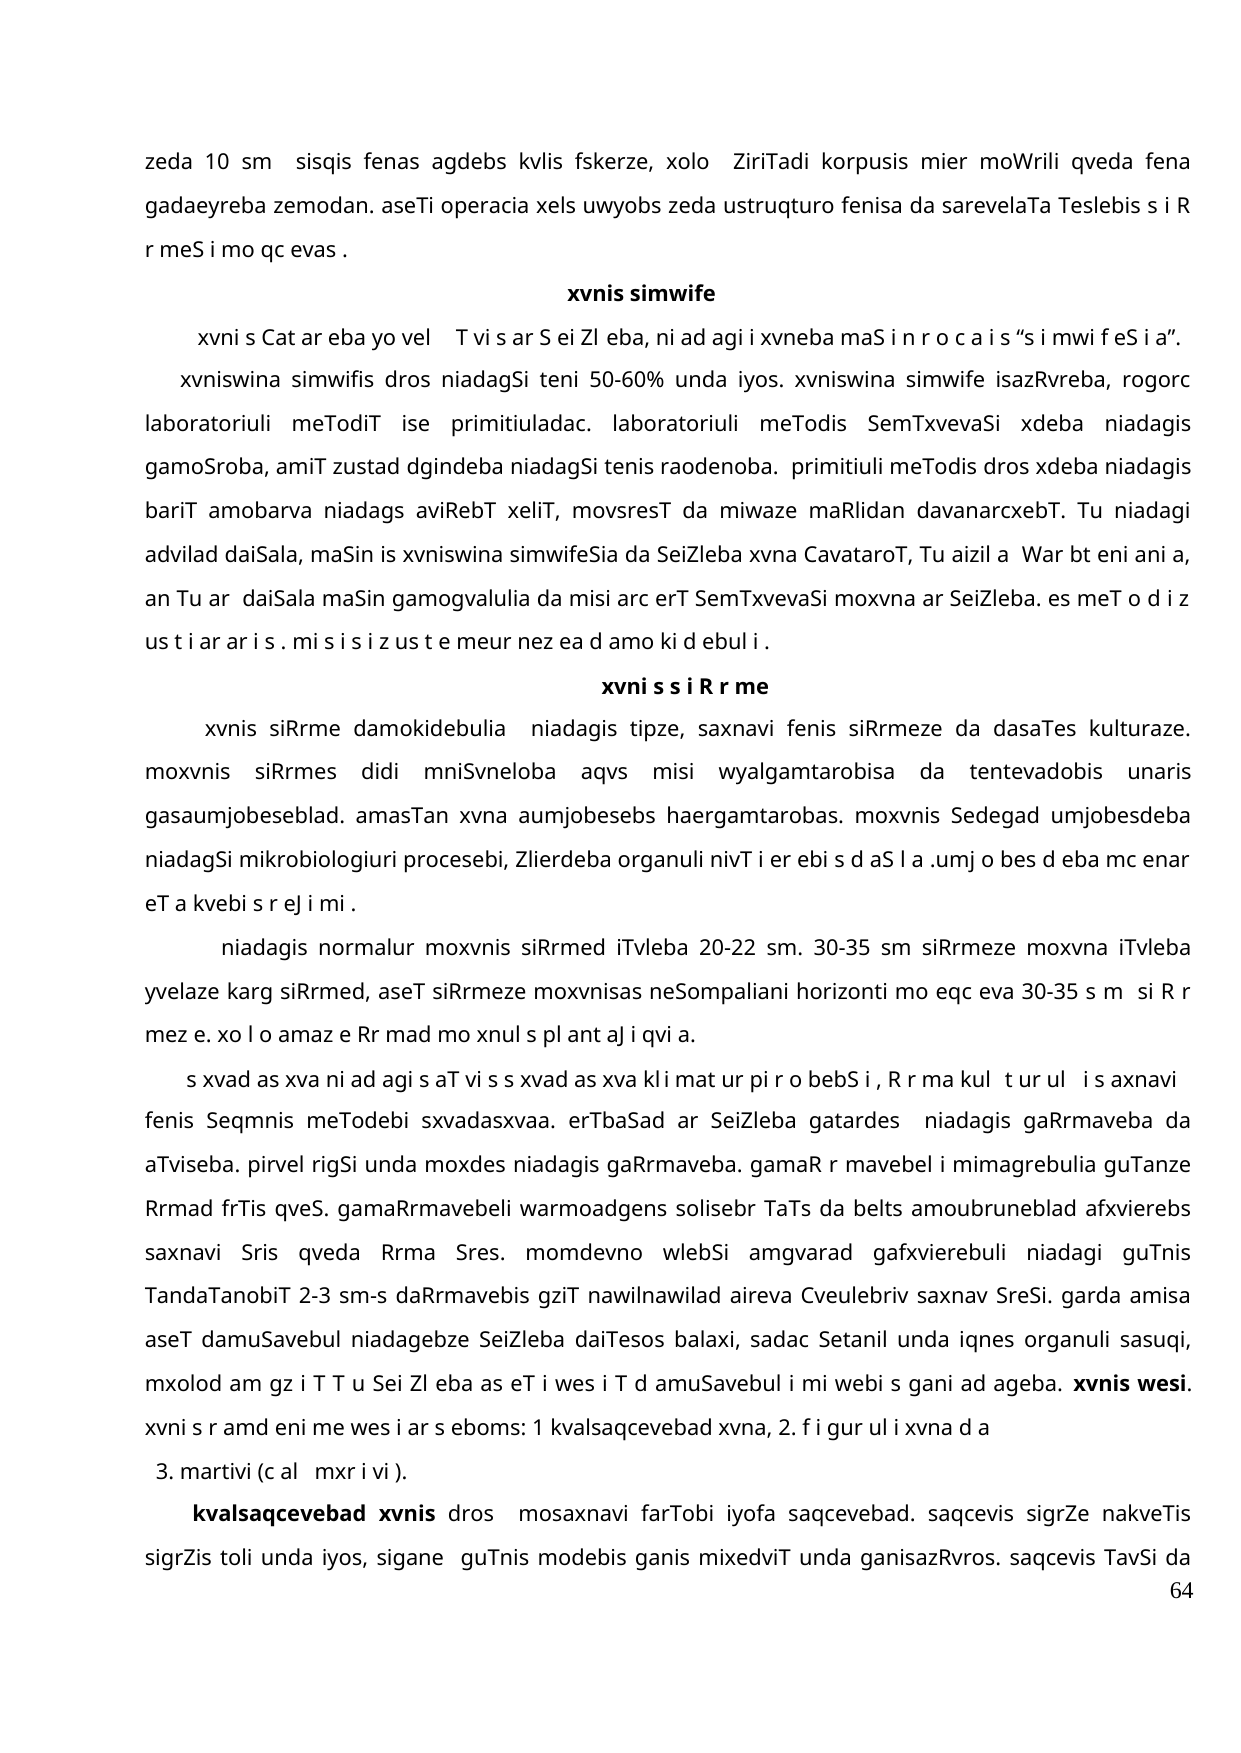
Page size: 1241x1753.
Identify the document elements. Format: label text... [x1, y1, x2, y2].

text xvni s Cat ar eba yo vel T vi s ar S ei Zl eba, ni ad agi i xvneba maS i n r o c a i s “s i mwi f eS i a”. [115, 322, 1240, 352]
text fenis Seqmnis meTodebi sxvadasxvaa. erTbaSad ar SeiZleba gatardes niadagis gaRrmaveba da aTviseba. pirvel rigSi unda moxdes niadagis gaRrmaveba. gamaR r mavebel i mimagrebulia guTanze Rrmad frTis qveS. gamaRrmavebeli warmoadgens solisebr TaTs da belts amoubruneblad afxvierebs saxnavi Sris qveda Rrma Sres. momdevno wlebSi amgvarad gafxvierebuli niadagi guTnis TandaTanobiT 2-3 sm-s daRrmavebis gziT nawilnawilad aireva Cveulebriv saxnav SreSi. garda amisa aseT damuSavebul niadagebze SeiZleba daiTesos balaxi, sadac Setanil unda iqnes organuli sasuqi, mxolod am gz i T T u Sei Zl eba as eT i wes i T d amuSavebul i mi webi s gani ad ageba. xvnis wesi. xvni s r amd eni me wes i ar s eboms: 1 kvalsaqcevebad xvna, 2. f i gur ul i xvna d a [144, 1105, 1192, 1441]
subtitle xvni s s i R r me [132, 671, 1239, 700]
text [144, 1498, 1192, 1572]
text s xvad as xva ni ad agi s aT vi s s xvad as xva kl i mat ur pi r o bebS i , R r ma kul t ur ul i s axnavi [115, 1064, 1240, 1093]
text niadagis normalur moxvnis siRrmed iTvleba 20-22 sm. 30-35 sm siRrmeze moxvna iTvleba yvelaze karg siRrmed, aseT siRrmeze moxvnisas neSompaliani horizonti mo eqc eva 30-35 s m si R r mez e. xo l o amaz e Rr mad mo xnul s pl ant aJ i qvi a. [144, 932, 1192, 1049]
subtitle xvnis simwife [132, 278, 1151, 308]
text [144, 146, 1192, 263]
text xvnis siRrme damokidebulia niadagis tipze, saxnavi fenis siRrmeze da dasaTes kulturaze. moxvnis siRrmes didi mniSvneloba aqvs misi wyalgamtarobisa da tentevadobis unaris gasaumjobeseblad. amasTan xvna aumjobesebs haergamtarobas. moxvnis Sedegad umjobesdeba niadagSi mikrobiologiuri procesebi, Zlierdeba organuli nivT i er ebi s d aS l a .umj o bes d eba mc enar eT a kvebi s r eJ i mi . [144, 713, 1192, 917]
text 3. martivi (c al mxr i vi ). [115, 1456, 1240, 1486]
text xvniswina simwifis dros niadagSi teni 50-60% unda iyos. xvniswina simwife isazRvreba, rogorc laboratoriuli meTodiT ise primitiuladac. laboratoriuli meTodis SemTxvevaSi xdeba niadagis gamoSroba, amiT zustad dgindeba niadagSi tenis raodenoba. primitiuli meTodis dros xdeba niadagis bariT amobarva niadags aviRebT xeliT, movsresT da miwaze maRlidan davanarcxebT. Tu niadagi advilad daiSala, maSin is xvniswina simwifeSia da SeiZleba xvna CavataroT, Tu aizil a War bt eni ani a, an Tu ar daiSala maSin gamogvalulia da misi arc erT SemTxvevaSi moxvna ar SeiZleba. es meT o d i z us t i ar ar i s . mi s i s i z us t e meur nez ea d amo ki d ebul i . [144, 364, 1192, 656]
